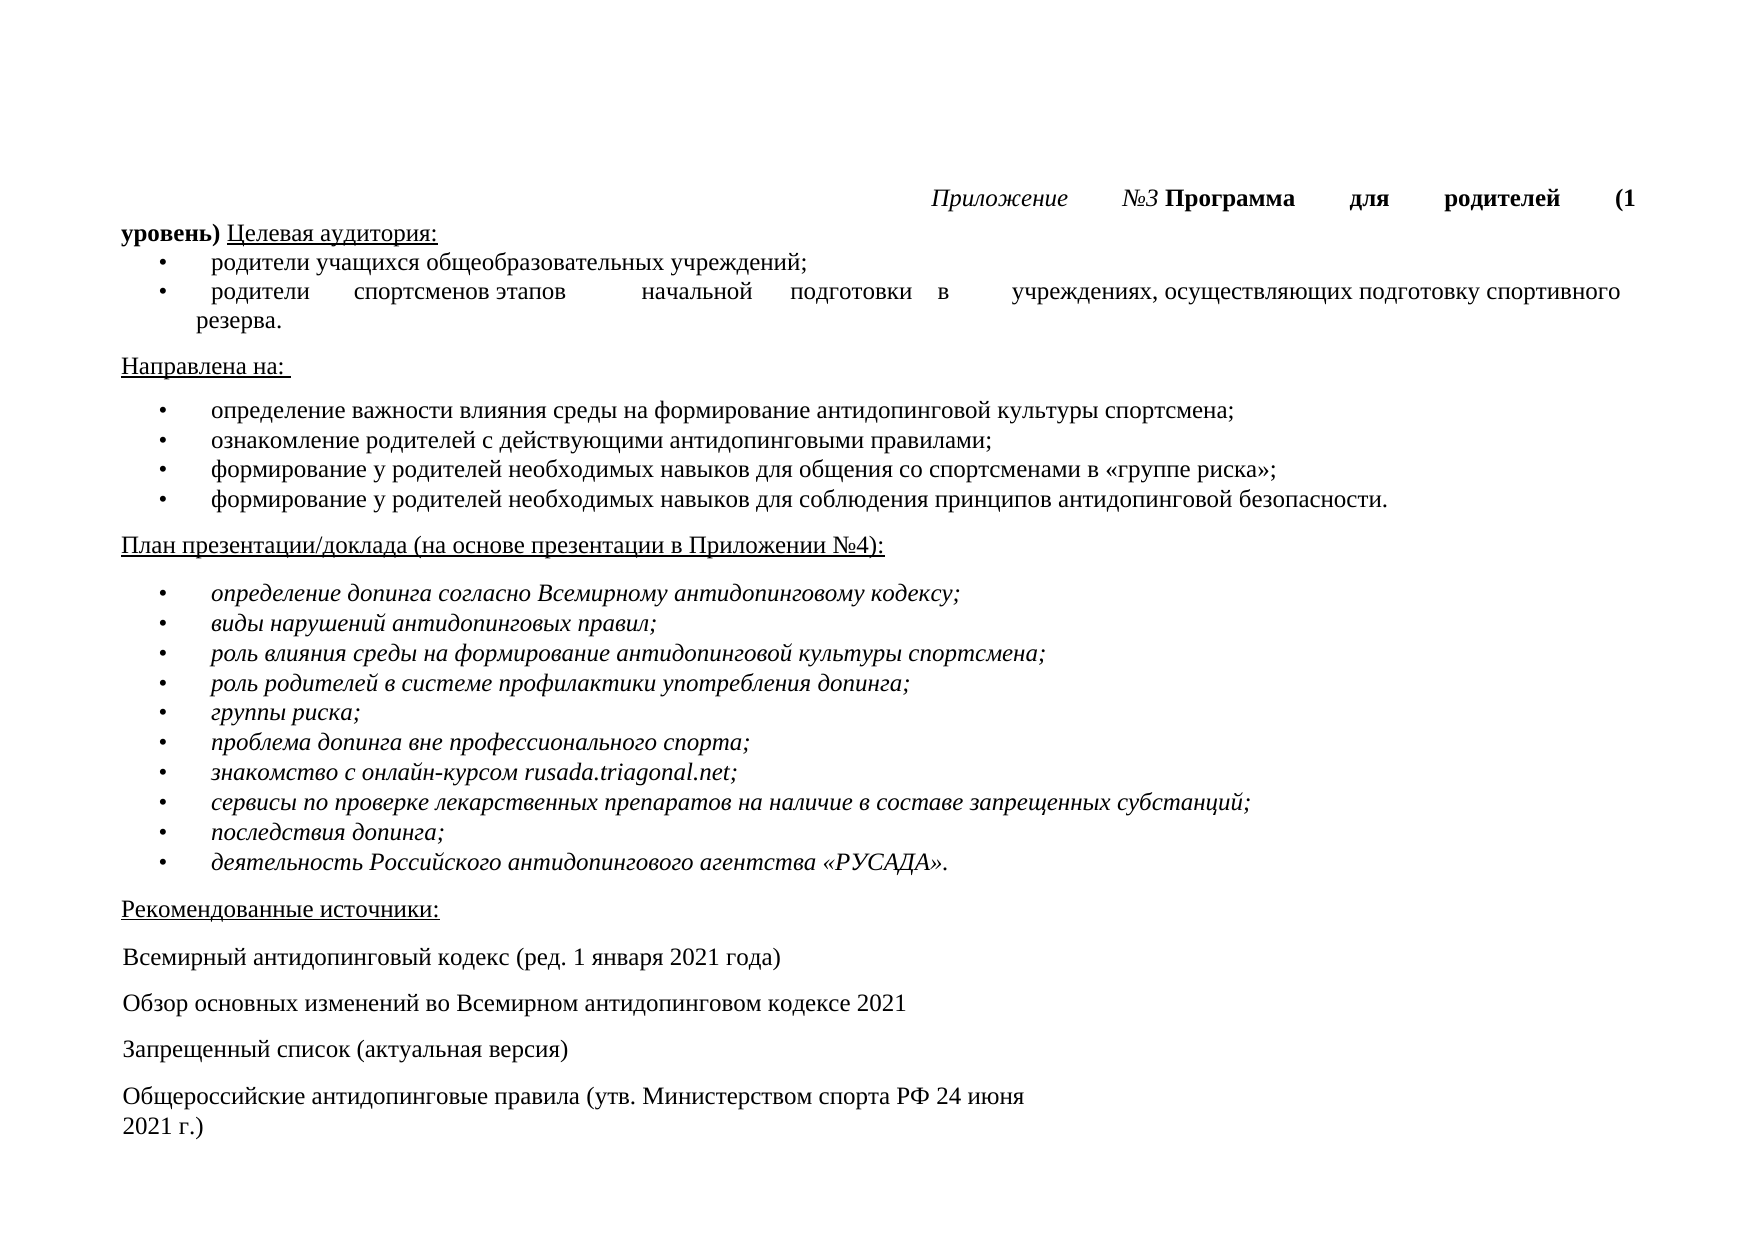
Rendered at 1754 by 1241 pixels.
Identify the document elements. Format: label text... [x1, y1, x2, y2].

text Направлена на: [121, 351, 1636, 380]
text • родители учащихся общеобразовательных учреждений; [158, 247, 1636, 276]
text • группы риска; [158, 697, 1636, 726]
text • роль родителей в системе профилактики употребления допинга; [158, 668, 1636, 696]
text • деятельность Российского антидопингового агентства «РУСАДА». [158, 847, 1636, 876]
text План презентации/доклада (на основе презентации в Приложении №4): [121, 530, 1636, 559]
text Обзор основных изменений во Всемирном антидопинговом кодексе 2021 [122, 988, 1636, 1017]
text • виды нарушений антидопинговых правил; [158, 608, 1636, 637]
text • родители спортсменов этапов начальной подготовки в учреждениях, осуществляющих подготовку спортивного резерва. [158, 276, 1636, 333]
text • последствия допинга; [158, 817, 1636, 846]
text • формирование у родителей необходимых навыков для соблюдения принципов антидопинговой безопасности. [158, 484, 1636, 512]
text • роль влияния среды на формирование антидопинговой культуры спортсмена; [158, 638, 1636, 666]
text • сервисы по проверке лекарственных препаратов на наличие в составе запрещенных субстанций; [158, 787, 1636, 816]
text • знакомство с онлайн-курсом rusada.triagonal.net; [158, 757, 1636, 786]
text • определение допинга согласно Всемирному антидопинговому кодексу; [158, 578, 1636, 607]
text • формирование у родителей необходимых навыков для общения со спортсменами в «группе риска»; [158, 454, 1636, 483]
text Всемирный антидопинговый кодекс (ред. 1 января 2021 года) [122, 942, 1636, 970]
text • проблема допинга вне профессионального спорта; [158, 727, 1636, 756]
text 2021 г.) [122, 1111, 1636, 1139]
text Приложение №3 Программа для родителей (1 уровень) Целевая аудитория: [121, 177, 1636, 247]
text Рекомендованные источники: [121, 894, 1636, 923]
text Запрещенный список (актуальная версия) [122, 1034, 1636, 1063]
text • определение важности влияния среды на формирование антидопинговой культуры спортсмена; [158, 395, 1636, 424]
text • ознакомление родителей с действующими антидопинговыми правилами; [158, 425, 1636, 454]
text Общероссийские антидопинговые правила (утв. Министерством спорта РФ 24 июня [122, 1081, 1636, 1110]
